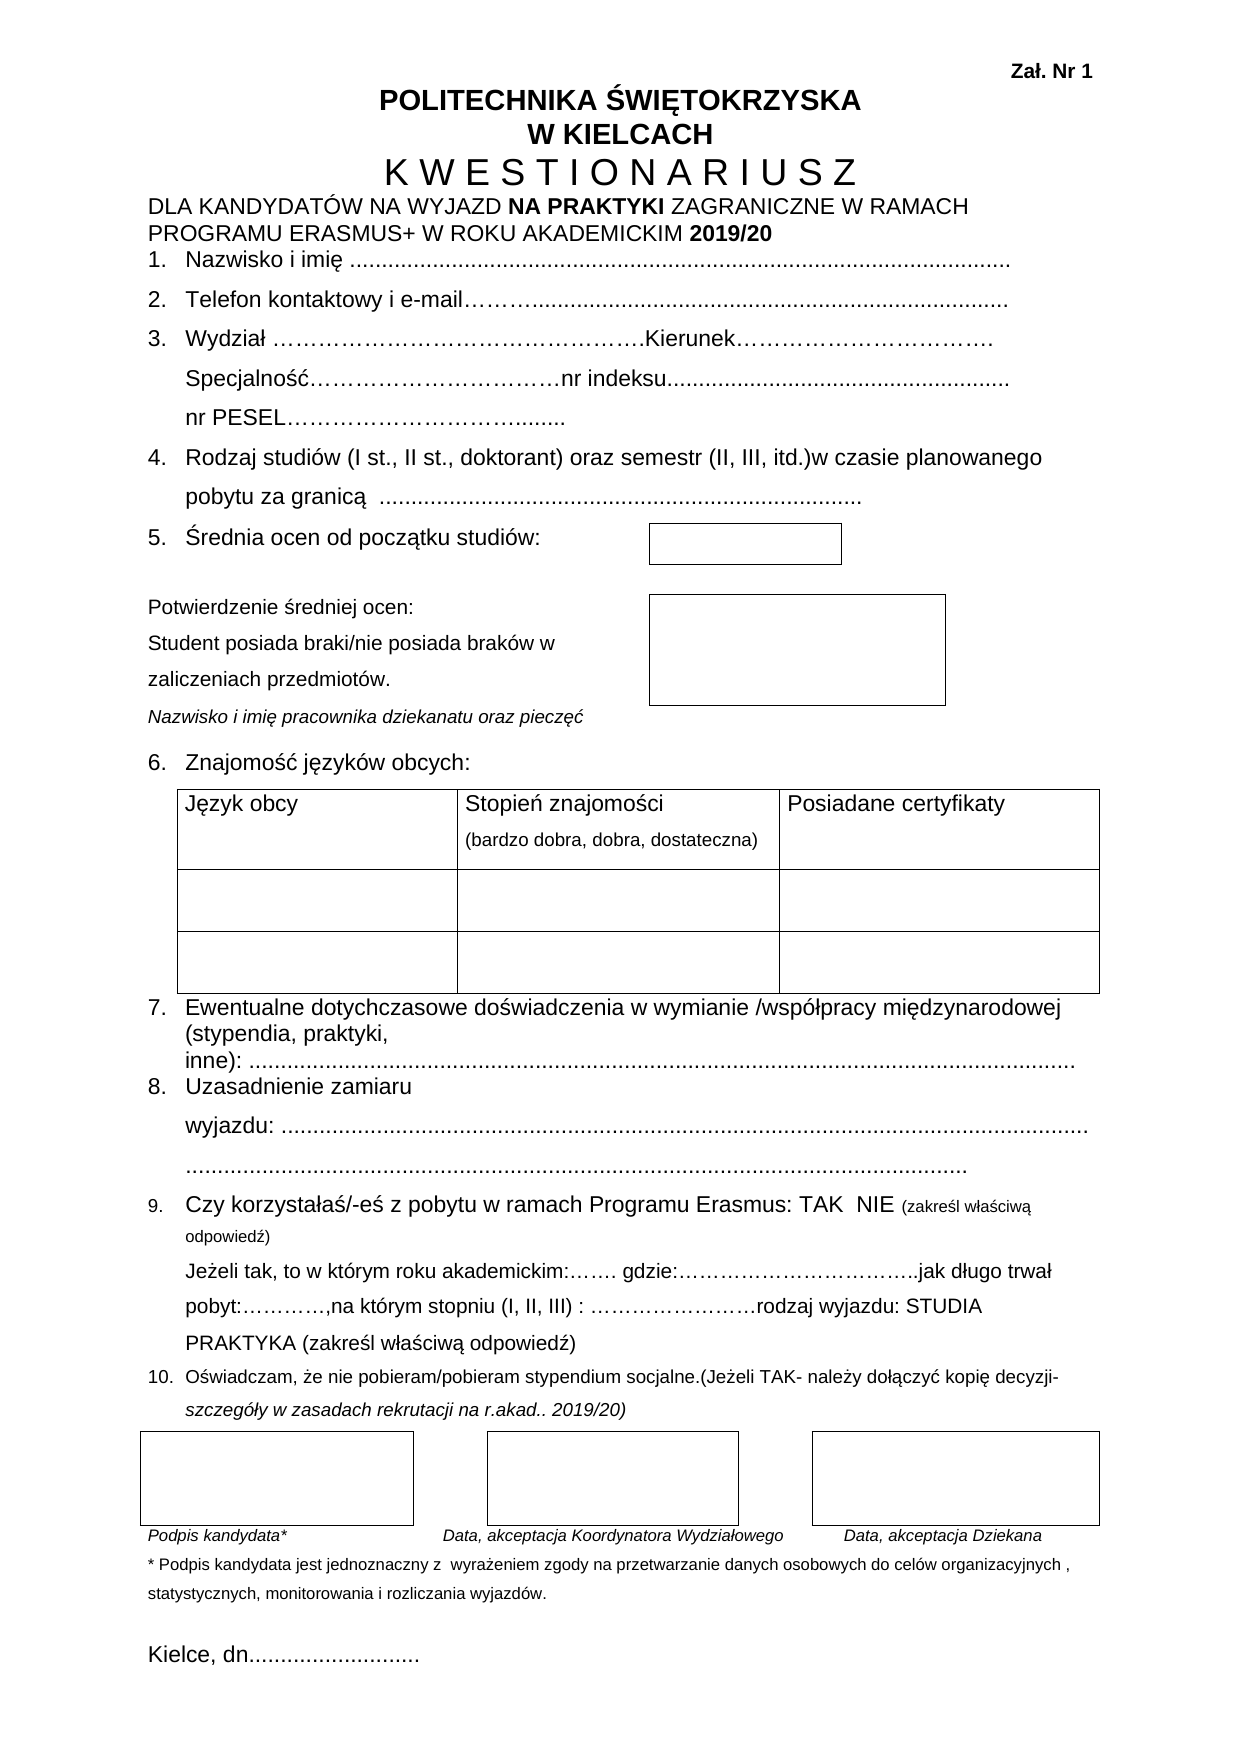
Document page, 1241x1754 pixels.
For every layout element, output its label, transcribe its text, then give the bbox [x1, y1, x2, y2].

list Znajomość języków obcych: [148, 749, 1093, 776]
table_cell [458, 870, 779, 931]
table_header [650, 524, 841, 564]
table_header [650, 595, 945, 705]
table_header [141, 1432, 413, 1525]
title W KIELCACH [148, 117, 1093, 150]
list Rodzaj studiów (I st., II st., doktorant) oraz semestr (II, III, itd.)w czasie planowanego pobytu za granicą ............................................................................ [148, 443, 1093, 509]
title POLITECHNIKA ŚWIĘTOKRZYSKA [148, 83, 1093, 117]
text * Podpis kandydata jest jednoznaczny z wyrażeniem zgody na przetwarzanie danych osobowych do celów organizacyjnych , statystycznych, monitorowania i rozliczania wyjazdów. [148, 1555, 1093, 1603]
table_cell [780, 932, 1099, 993]
list Wydział ………………………………………….Kierunek……………………………. [148, 325, 1093, 351]
list Telefon kontaktowy i e-mail………........................................................................... [148, 286, 1093, 312]
table_header Potwierdzenie średniej ocen: Student posiada braki/nie posiada braków w zaliczeniach przedmiotów. [140, 594, 649, 705]
text DLA KANDYDATÓW NA WYJAZD NA PRAKTYKI ZAGRANICZNE W RAMACH PROGRAMU ERASMUS+ W ROKU AKADEMICKIM 2019/20 [148, 193, 1093, 246]
table_header [488, 1432, 738, 1525]
table_header [739, 1431, 812, 1525]
text Nazwisko i imię pracownika dziekanatu oraz pieczęć [148, 706, 1093, 728]
list Oświadczam, że nie pobieram/pobieram stypendium socjalne.(Jeżeli TAK- należy dołączyć kopię decyzji- szczegóły w zasadach rekrutacji na r.akad.. 2019/20) [148, 1366, 1093, 1420]
list Ewentualne dotychczasowe doświadczenia w wymianie /współpracy międzynarodowej (stypendia, praktyki, inne): .................................................................................................................................. [148, 994, 1093, 1073]
list Czy korzystałaś/-eś z pobytu w ramach Programu Erasmus: TAK NIE (zakreśl właściwą odpowiedź) Jeżeli tak, to w którym roku akademickim:……. gdzie:……………………………..jak długo trwał pobyt:…………,na którym stopniu (I, II, III) : ……………………rodzaj wyjazdu: STUDIA PRAKTYKA (zakreśl właściwą odpowiedź) [148, 1191, 1093, 1354]
table_header Język obcy [178, 790, 457, 869]
table_cell [458, 932, 779, 993]
table_header [813, 1432, 1099, 1525]
list Nazwisko i imię ........................................................................................................ [148, 246, 1093, 272]
text Podpis kandydata* Data, akceptacja Koordynatora Wydziałowego Data, akceptacja Dziekana [148, 1526, 1093, 1545]
table_header Średnia ocen od początku studiów: [140, 523, 649, 564]
text Kielce, dn........................... [148, 1641, 1093, 1668]
table_header [414, 1431, 487, 1525]
title Zał. Nr 1 [148, 59, 1093, 83]
table_header Stopień znajomości (bardzo dobra, dobra, dostateczna) [458, 790, 779, 869]
table_header Posiadane certyfikaty [780, 790, 1099, 869]
table_cell [780, 870, 1099, 931]
title K W E S T I O N A R I U S Z [148, 150, 1093, 193]
text Specjalność……………………………nr indeksu...................................................... [148, 364, 1093, 391]
text nr PESEL…………………………........ [148, 404, 1093, 430]
list Uzasadnienie zamiaru wyjazdu: .......................................................................................................................................................................................................................................................... [148, 1073, 1093, 1178]
table_cell [178, 932, 457, 993]
table_cell [178, 870, 457, 931]
